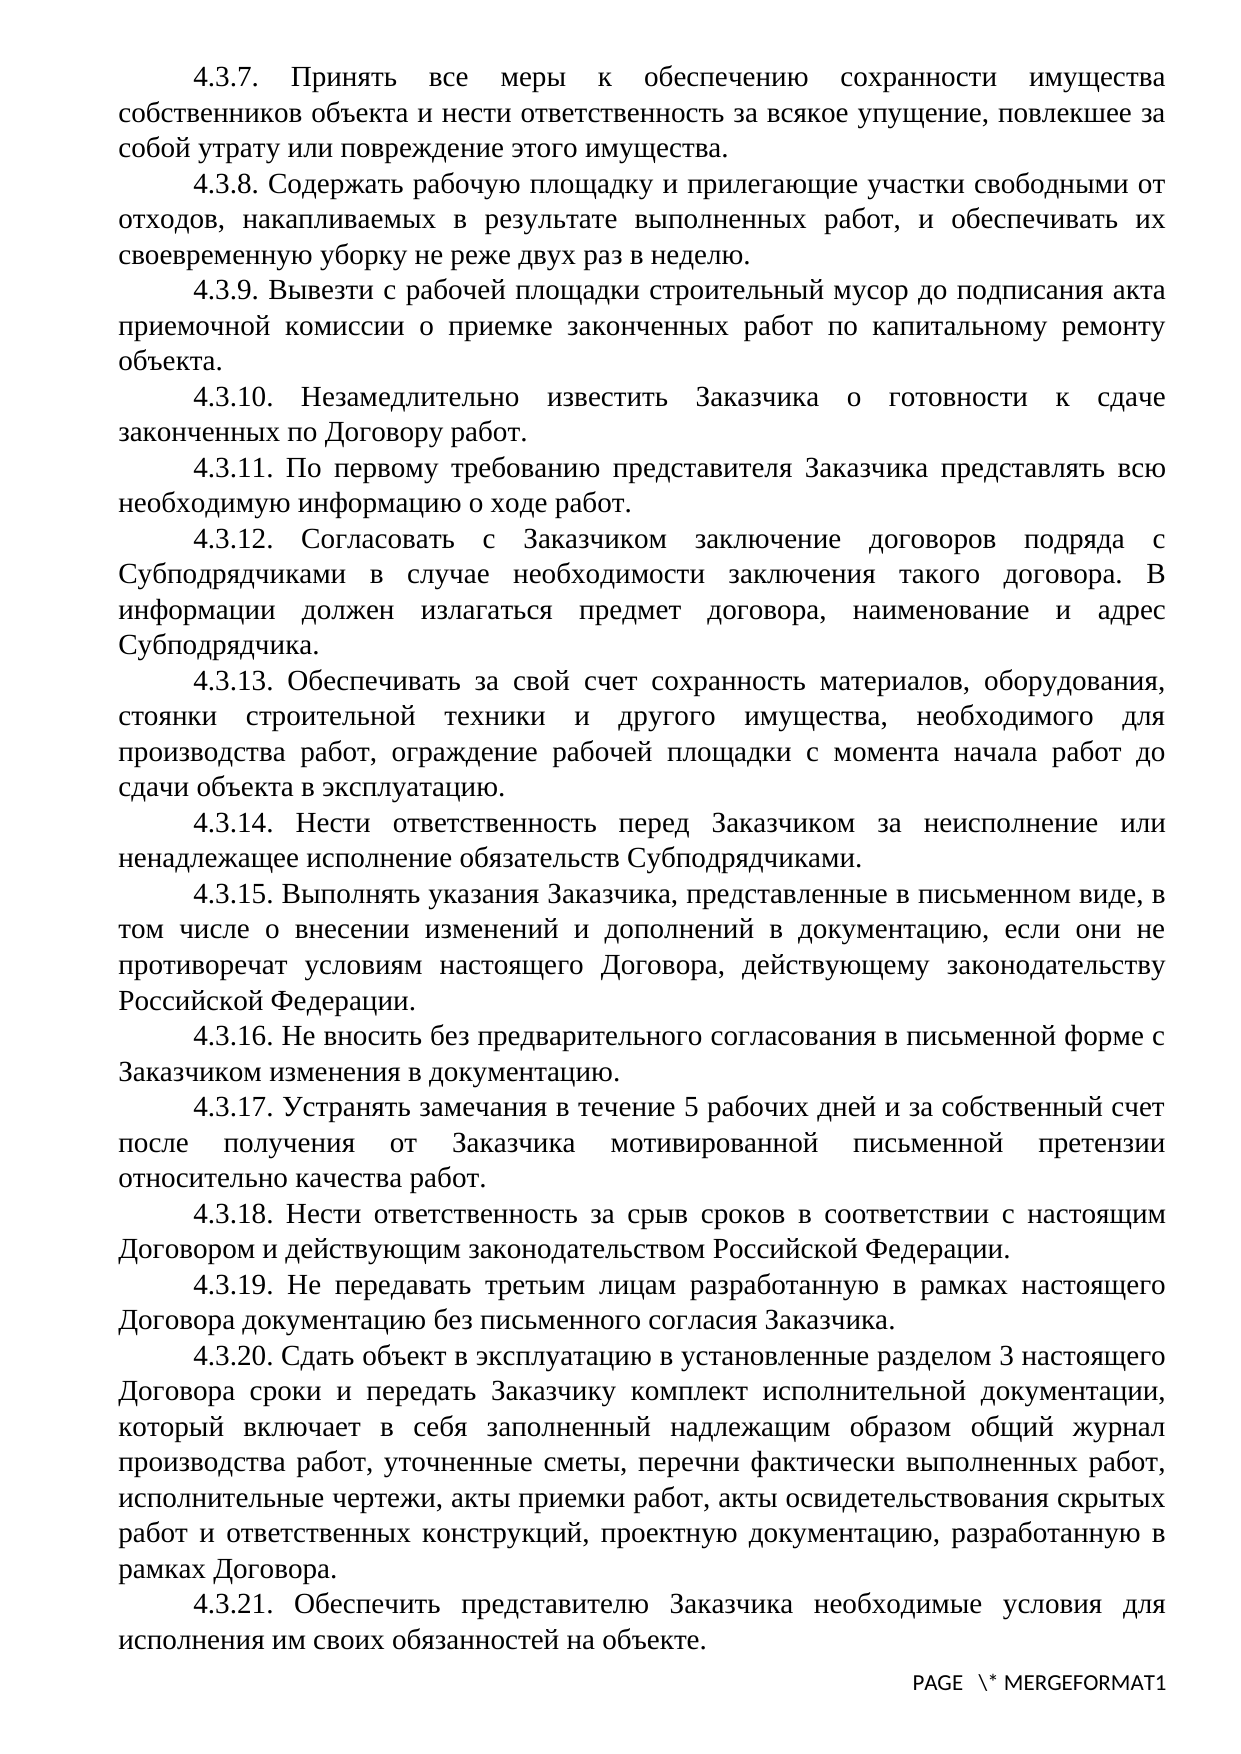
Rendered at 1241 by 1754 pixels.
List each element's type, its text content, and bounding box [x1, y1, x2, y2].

list 4.3.19. Не передавать третьим лицам разработанную в рамках настоящего Договора документацию без письменного согласия Заказчика. [118, 1267, 1167, 1336]
list 4.3.15. Выполнять указания Заказчика, представленные в письменном виде, в том числе о внесении изменений и дополнений в документацию, если они не противоречат условиям настоящего Договора, действующему законодательству Российской Федерации. [118, 876, 1167, 1016]
list 4.3.9. Вывезти с рабочей площадки строительный мусор до подписания акта приемочной комиссии о приемке законченных работ по капитальному ремонту объекта. [118, 272, 1167, 377]
list 4.3.20. Сдать объект в эксплуатацию в установленные разделом 3 настоящего Договора сроки и передать Заказчику комплект исполнительной документации, который включает в себя заполненный надлежащим образом общий журнал производства работ, уточненные сметы, перечни фактически выполненных работ, исполнительные чертежи, акты приемки работ, акты освидетельствования скрытых работ и ответственных конструкций, проектную документацию, разработанную в рамках Договора. [118, 1338, 1167, 1584]
list 4.3.12. Согласовать с Заказчиком заключение договоров подряда с Субподрядчиками в случае необходимости заключения такого договора. В информации должен излагаться предмет договора, наименование и адрес Субподрядчика. [118, 521, 1167, 661]
list 4.3.13. Обеспечивать за свой счет сохранность материалов, оборудования, стоянки строительной техники и другого имущества, необходимого для производства работ, ограждение рабочей площадки с момента начала работ до сдачи объекта в эксплуатацию. [118, 663, 1167, 803]
list 4.3.10. Незамедлительно известить Заказчика о готовности к сдаче законченных по Договору работ. [118, 379, 1167, 448]
list 4.3.11. По первому требованию представителя Заказчика представлять всю необходимую информацию о ходе работ. [118, 450, 1167, 519]
list 4.3.18. Нести ответственность за срыв сроков в соответствии с настоящим Договором и действующим законодательством Российской Федерации. [118, 1196, 1167, 1265]
list 4.3.14. Нести ответственность перед Заказчиком за неисполнение или ненадлежащее исполнение обязательств Субподрядчиками. [118, 805, 1167, 874]
list 4.3.7. Принять все меры к обеспечению сохранности имущества собственников объекта и нести ответственность за всякое упущение, повлекшее за собой утрату или повреждение этого имущества. [118, 59, 1167, 164]
list 4.3.17. Устранять замечания в течение 5 рабочих дней и за собственный счет после получения от Заказчика мотивированной письменной претензии относительно качества работ. [118, 1089, 1167, 1194]
list 4.3.16. Не вносить без предварительного согласования в письменной форме с Заказчиком изменения в документацию. [118, 1018, 1167, 1087]
list 4.3.21. Обеспечить представителю Заказчика необходимые условия для исполнения им своих обязанностей на объекте. [118, 1587, 1167, 1656]
list 4.3.8. Содержать рабочую площадку и прилегающие участки свободными от отходов, накапливаемых в результате выполненных работ, и обеспечивать их своевременную уборку не реже двух раз в неделю. [118, 166, 1167, 270]
